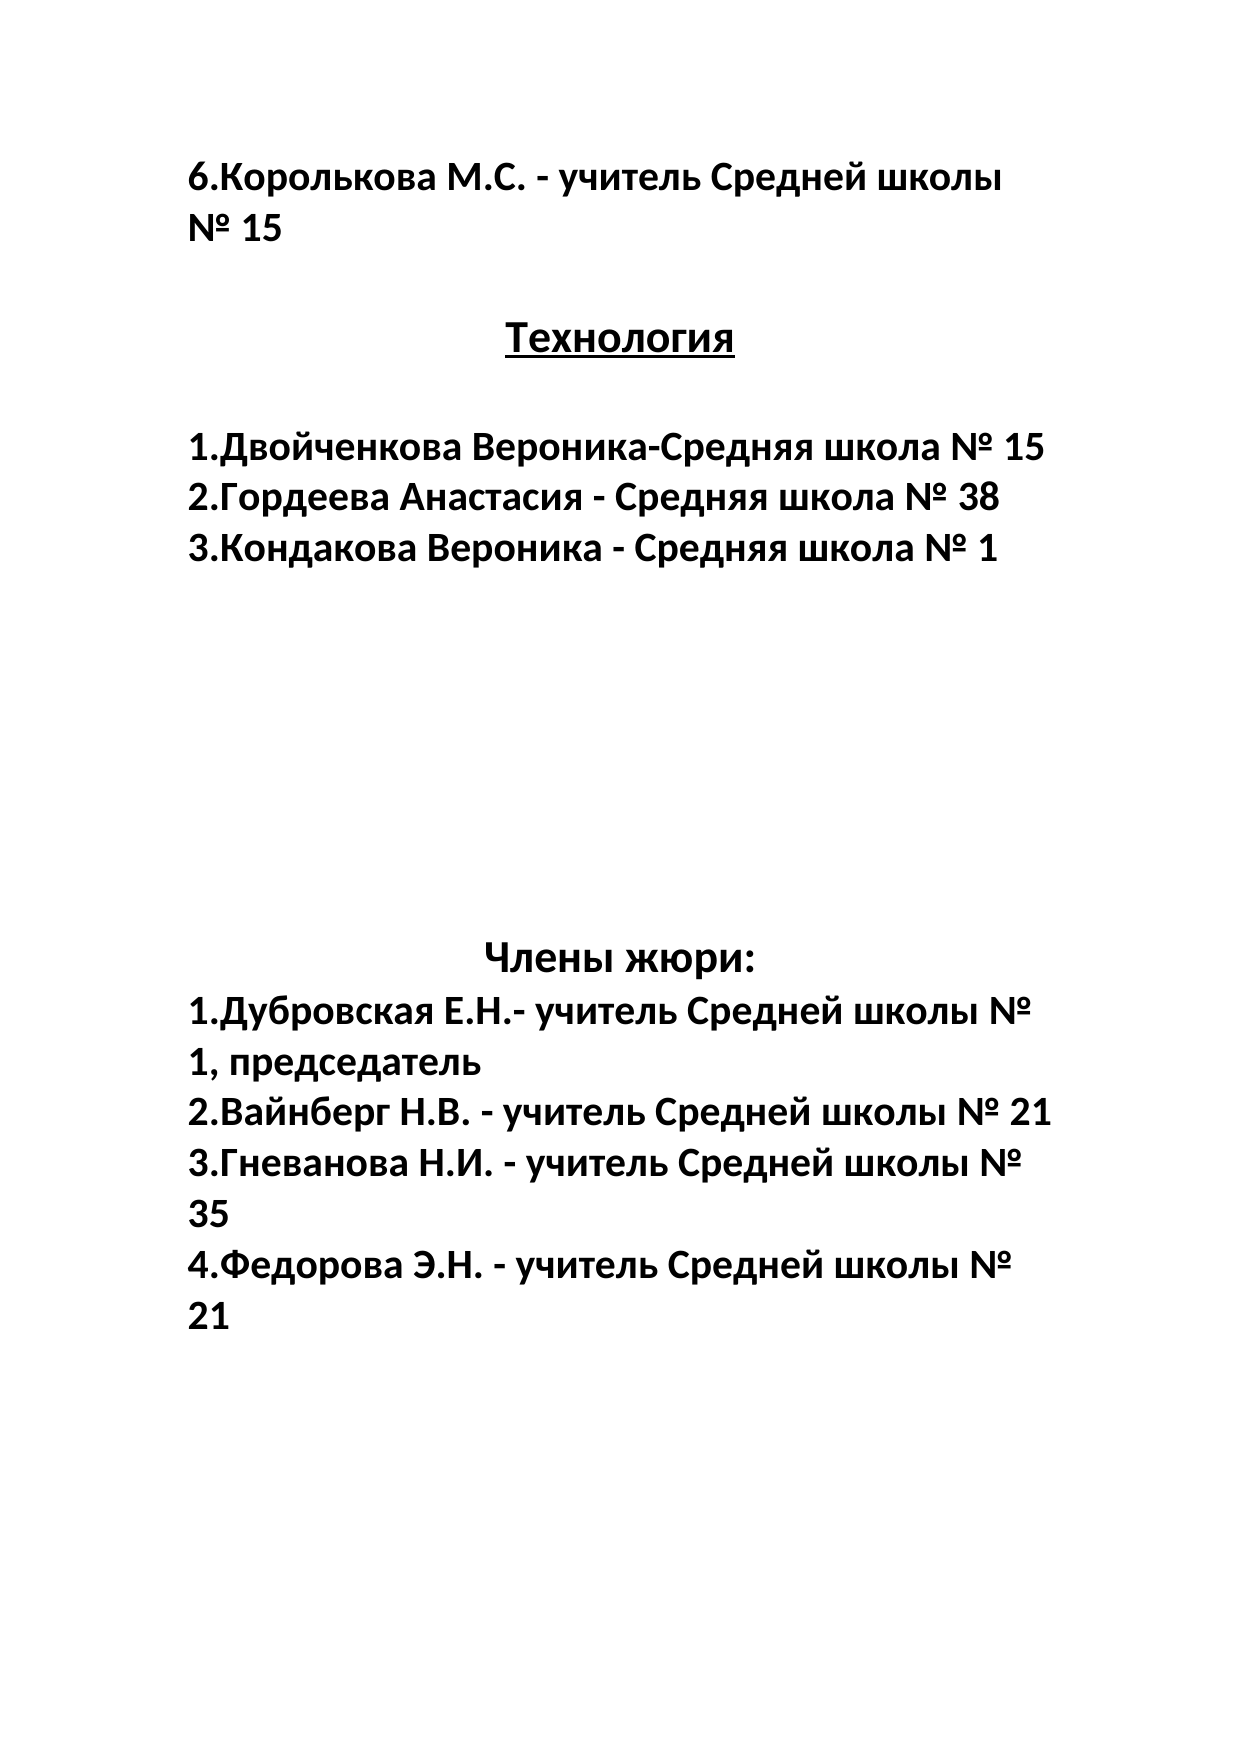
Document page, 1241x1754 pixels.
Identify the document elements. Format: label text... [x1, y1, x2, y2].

list Вайнберг Н.В. - учитель Средней школы № 21 [187, 1085, 1053, 1136]
list Гордеева Анастасия - Средняя школа № 38 [187, 470, 1053, 521]
list Дубровская Е.Н.- учитель Средней школы № 1, председатель [187, 984, 1053, 1085]
list 6.Королькова М.С. - учитель Средней школы № 15 [187, 150, 1053, 252]
list Гневанова Н.И. - учитель Средней школы № 35 [187, 1136, 1053, 1238]
list Члены жюри: [187, 928, 1053, 984]
list Двойченкова Вероника-Средняя школа № 15 [187, 419, 1053, 470]
list Технология [187, 308, 1053, 363]
list Федорова Э.Н. - учитель Средней школы № 21 [187, 1238, 1053, 1339]
list Кондакова Вероника - Средняя школа № 1 [187, 521, 1053, 572]
